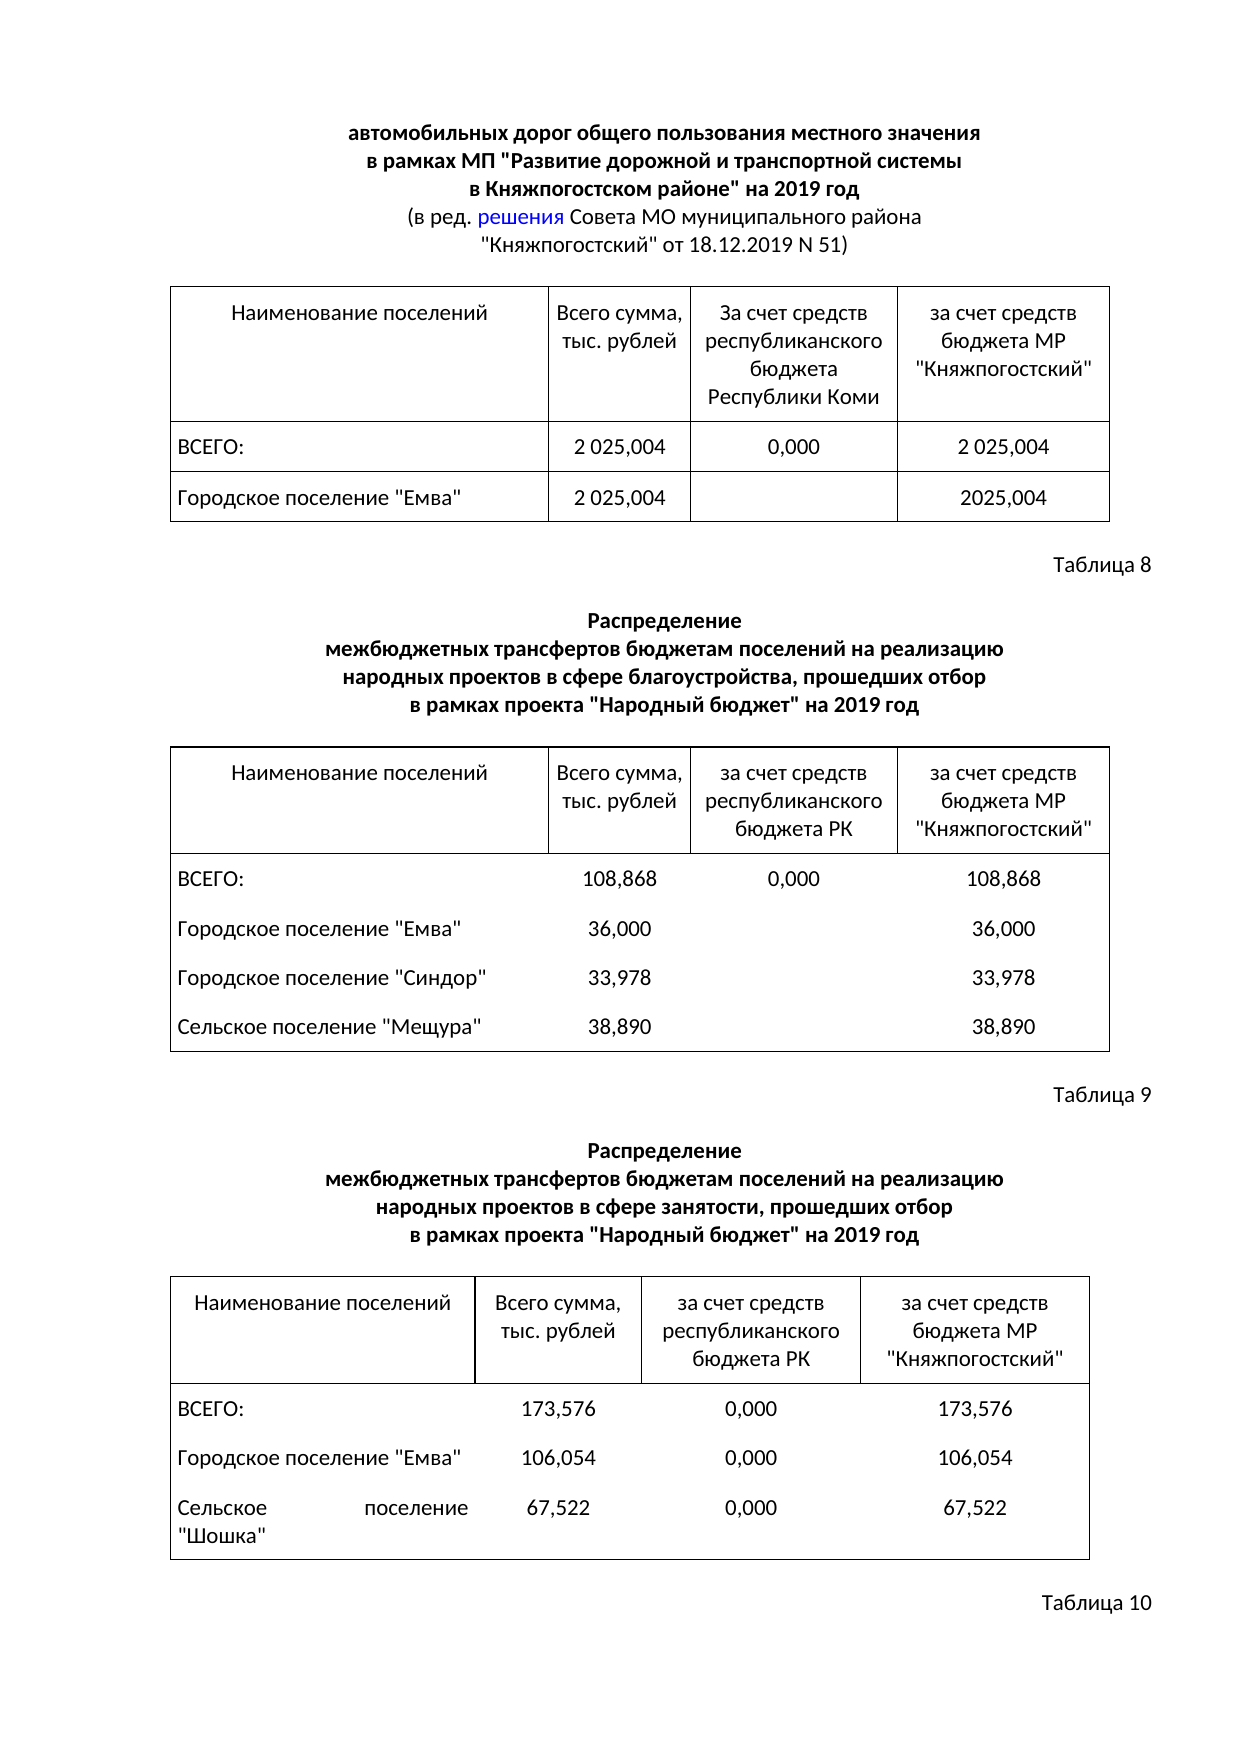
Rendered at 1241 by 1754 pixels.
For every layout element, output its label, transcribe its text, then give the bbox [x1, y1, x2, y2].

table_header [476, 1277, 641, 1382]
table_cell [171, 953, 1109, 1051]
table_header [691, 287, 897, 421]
title народных проектов в сфере благоустройства, прошедших отбор [177, 662, 1152, 690]
text (в ред. решения Совета МО муниципального района [177, 202, 1152, 230]
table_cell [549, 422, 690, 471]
title в рамках проекта "Народный бюджет" на 2019 год [177, 690, 1152, 718]
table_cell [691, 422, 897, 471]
title межбюджетных трансфертов бюджетам поселений на реализацию [177, 1164, 1152, 1192]
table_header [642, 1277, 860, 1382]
title в Княжпогостском районе" на 2019 год [177, 174, 1152, 202]
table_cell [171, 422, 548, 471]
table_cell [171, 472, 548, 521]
text "Княжпогостский" от 18.12.2019 N 51) [177, 230, 1152, 258]
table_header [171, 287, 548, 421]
title народных проектов в сфере занятости, прошедших отбор [177, 1192, 1152, 1220]
title автомобильных дорог общего пользования местного значения [177, 118, 1152, 146]
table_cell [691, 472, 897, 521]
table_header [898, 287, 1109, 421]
text Таблица 9 [177, 1080, 1152, 1108]
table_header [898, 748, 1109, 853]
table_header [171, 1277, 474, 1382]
title Распределение [177, 606, 1152, 634]
text Таблица 10 [177, 1588, 1152, 1616]
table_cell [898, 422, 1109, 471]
text Таблица 8 [177, 550, 1152, 578]
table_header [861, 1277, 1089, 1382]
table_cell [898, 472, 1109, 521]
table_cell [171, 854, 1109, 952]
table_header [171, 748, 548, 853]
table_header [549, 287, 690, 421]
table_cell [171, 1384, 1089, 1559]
title в рамках МП "Развитие дорожной и транспортной системы [177, 146, 1152, 174]
title в рамках проекта "Народный бюджет" на 2019 год [177, 1220, 1152, 1248]
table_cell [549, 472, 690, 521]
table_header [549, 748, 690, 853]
title Распределение [177, 1136, 1152, 1164]
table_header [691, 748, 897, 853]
title межбюджетных трансфертов бюджетам поселений на реализацию [177, 634, 1152, 662]
